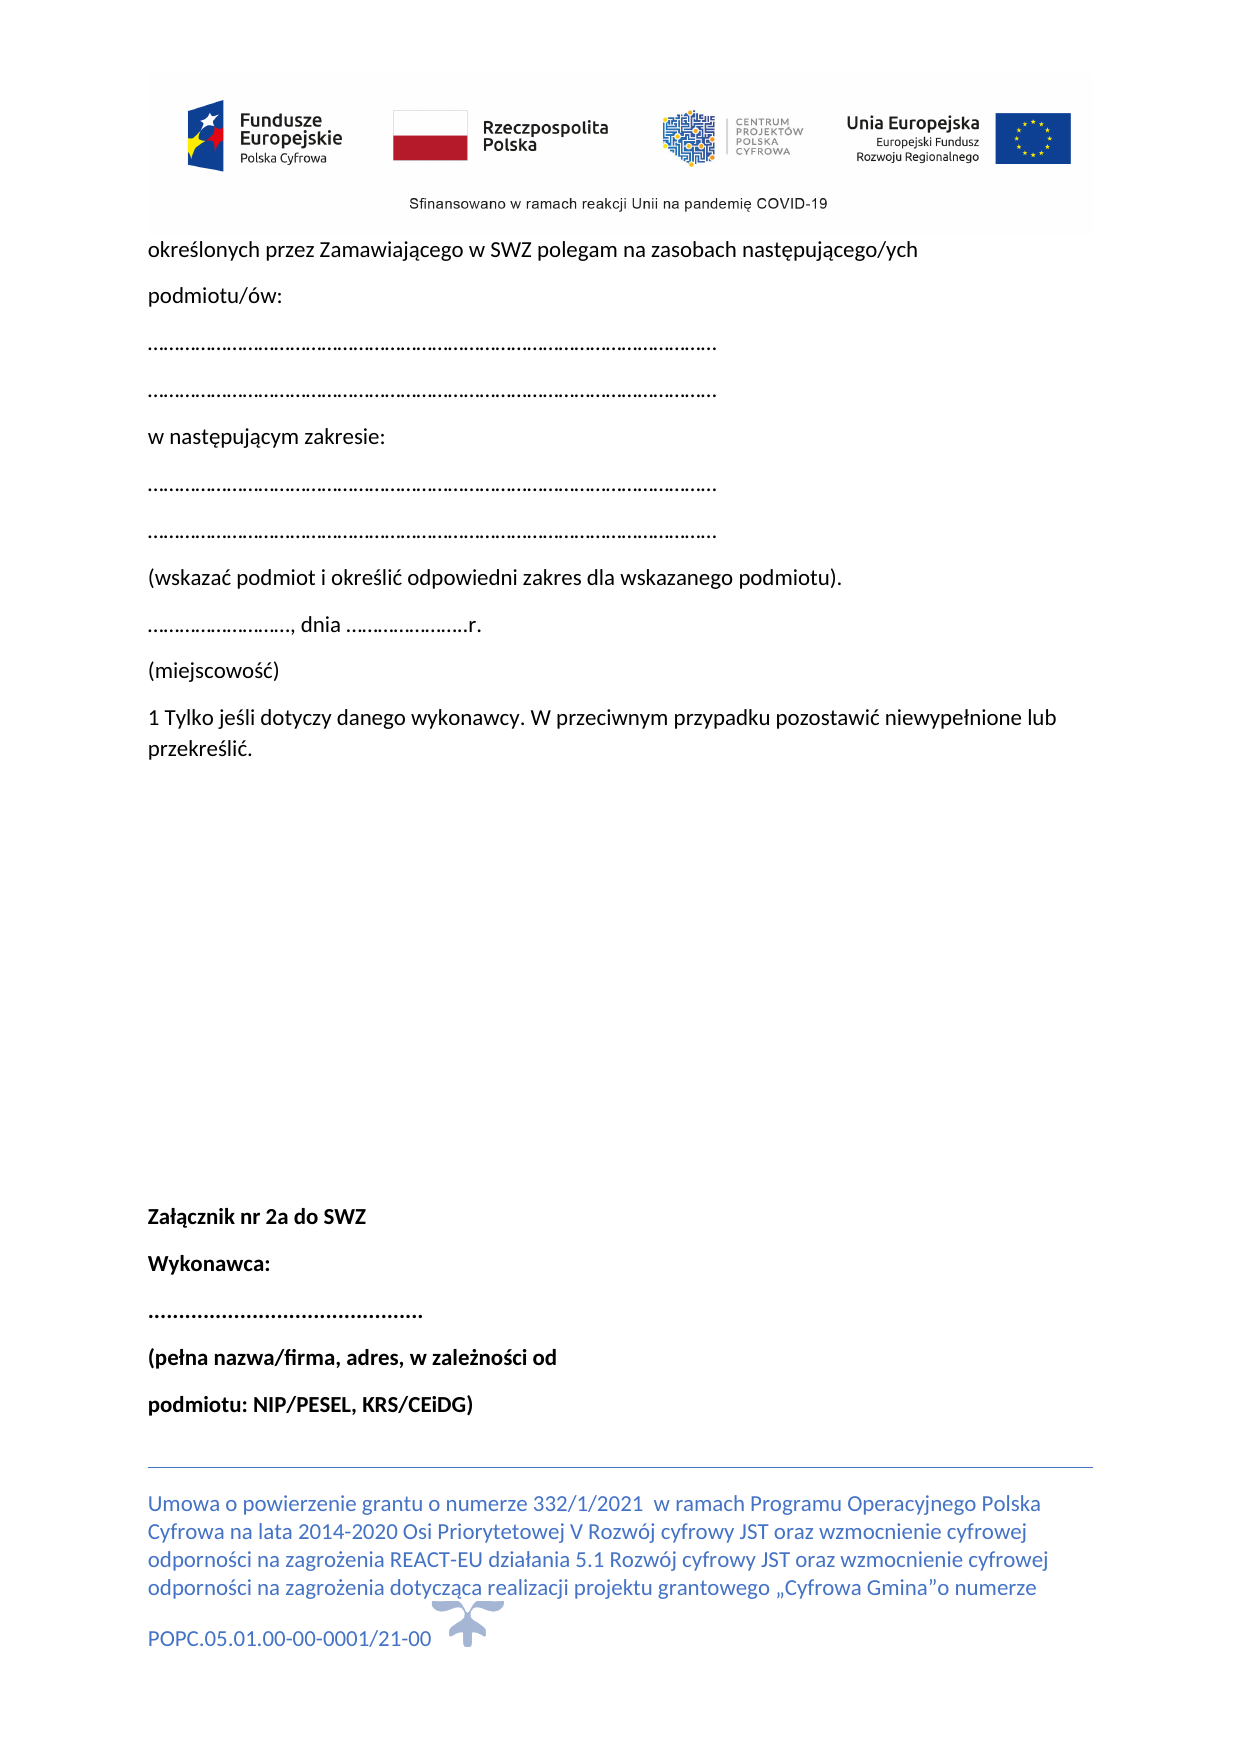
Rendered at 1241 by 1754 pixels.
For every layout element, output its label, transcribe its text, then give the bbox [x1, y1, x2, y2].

text podmiotu: NIP/PESEL, KRS/CEiDG) [148, 1390, 1093, 1418]
text ……………………………………………………………………………………………… [148, 469, 1093, 497]
text Załącznik nr 2a do SWZ [148, 1202, 1093, 1230]
text (wskazać podmiot i określić odpowiedni zakres dla wskazanego podmiotu). [148, 563, 1093, 591]
text podmiotu/ów: [148, 282, 1093, 309]
text ……………………………………………………………………………………………… [148, 516, 1093, 544]
text określonych przez Zamawiającego w SWZ polegam na zasobach następującego/ych [148, 235, 1093, 263]
text Wykonawca: [148, 1249, 1093, 1277]
text (miejscowość) [148, 657, 1093, 684]
text ............................................. [148, 1296, 1093, 1324]
text ………………………, dnia …………………..r. [148, 610, 1093, 638]
text w następującym zakresie: [148, 422, 1093, 450]
text ……………………………………………………………………………………………… [148, 375, 1093, 403]
picture [147, 73, 1093, 235]
text 1 Tylko jeśli dotyczy danego wykonawcy. W przeciwnym przypadku pozostawić niewypełnione lub przekreślić. [148, 703, 1093, 762]
text ……………………………………………………………………………………………… [148, 328, 1093, 356]
text (pełna nazwa/firma, adres, w zależności od [148, 1343, 1093, 1371]
